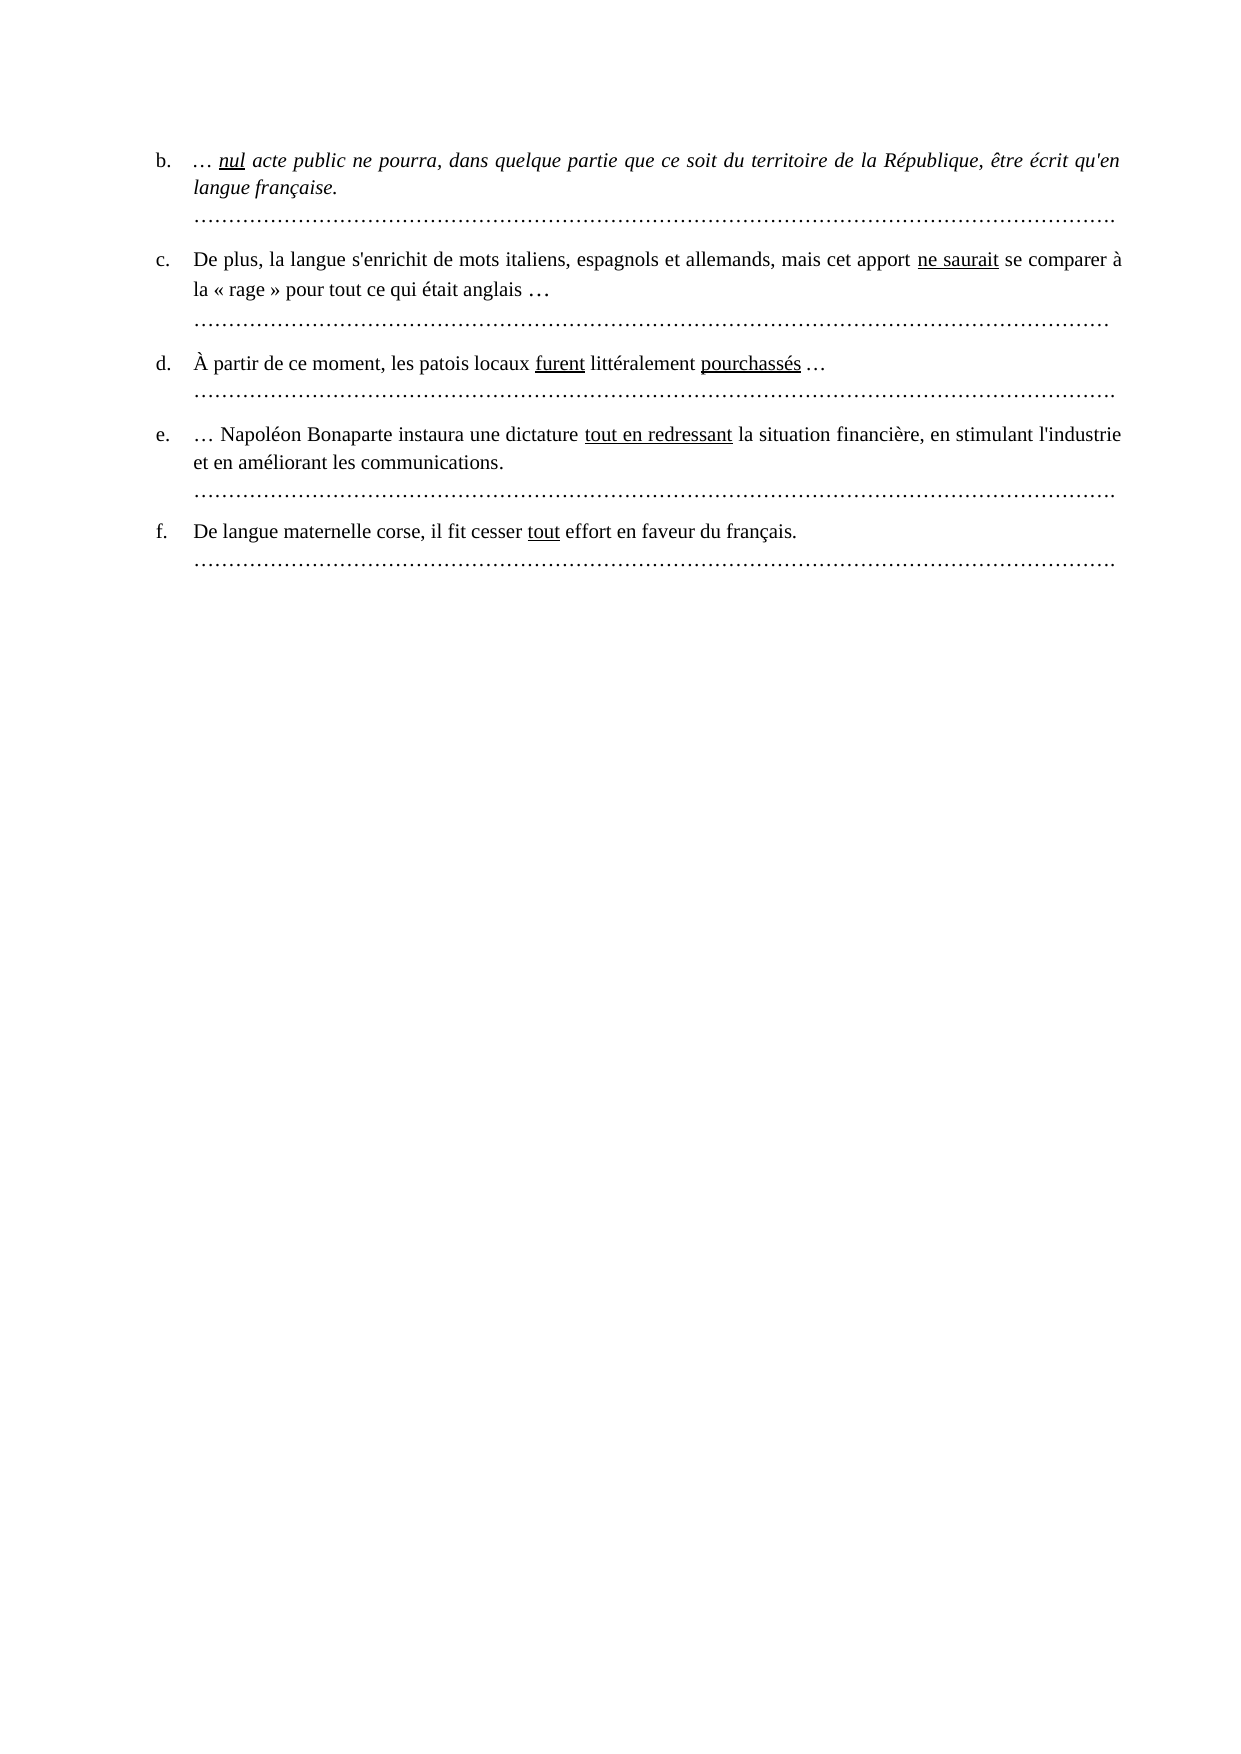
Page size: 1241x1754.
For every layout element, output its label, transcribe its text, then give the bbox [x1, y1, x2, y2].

list ……………………………………………………………………………………………………………………. [193, 547, 1122, 571]
list …………………………………………………………………………………………………………………… [193, 307, 1122, 331]
list … Napoléon Bonaparte instaura une dictature tout en redressant la situation financière, en stimulant l'industrie et en améliorant les communications. [156, 422, 1122, 474]
list De plus, la langue s'enrichit de mots italiens, espagnols et allemands, mais cet apport ne saurait se comparer à la « rage » pour tout ce qui était anglais … [156, 247, 1122, 302]
list … nul acte public ne pourra, dans quelque partie que ce soit du territoire de la République, être écrit qu'en langue française. [156, 148, 1122, 199]
list ……………………………………………………………………………………………………………………. [193, 378, 1122, 402]
list ……………………………………………………………………………………………………………………. [193, 478, 1122, 502]
list À partir de ce moment, les patois locaux furent littéralement pourchassés … [156, 351, 1122, 375]
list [193, 203, 1122, 227]
list De langue maternelle corse, il fit cesser tout effort en faveur du français. [156, 519, 1122, 543]
